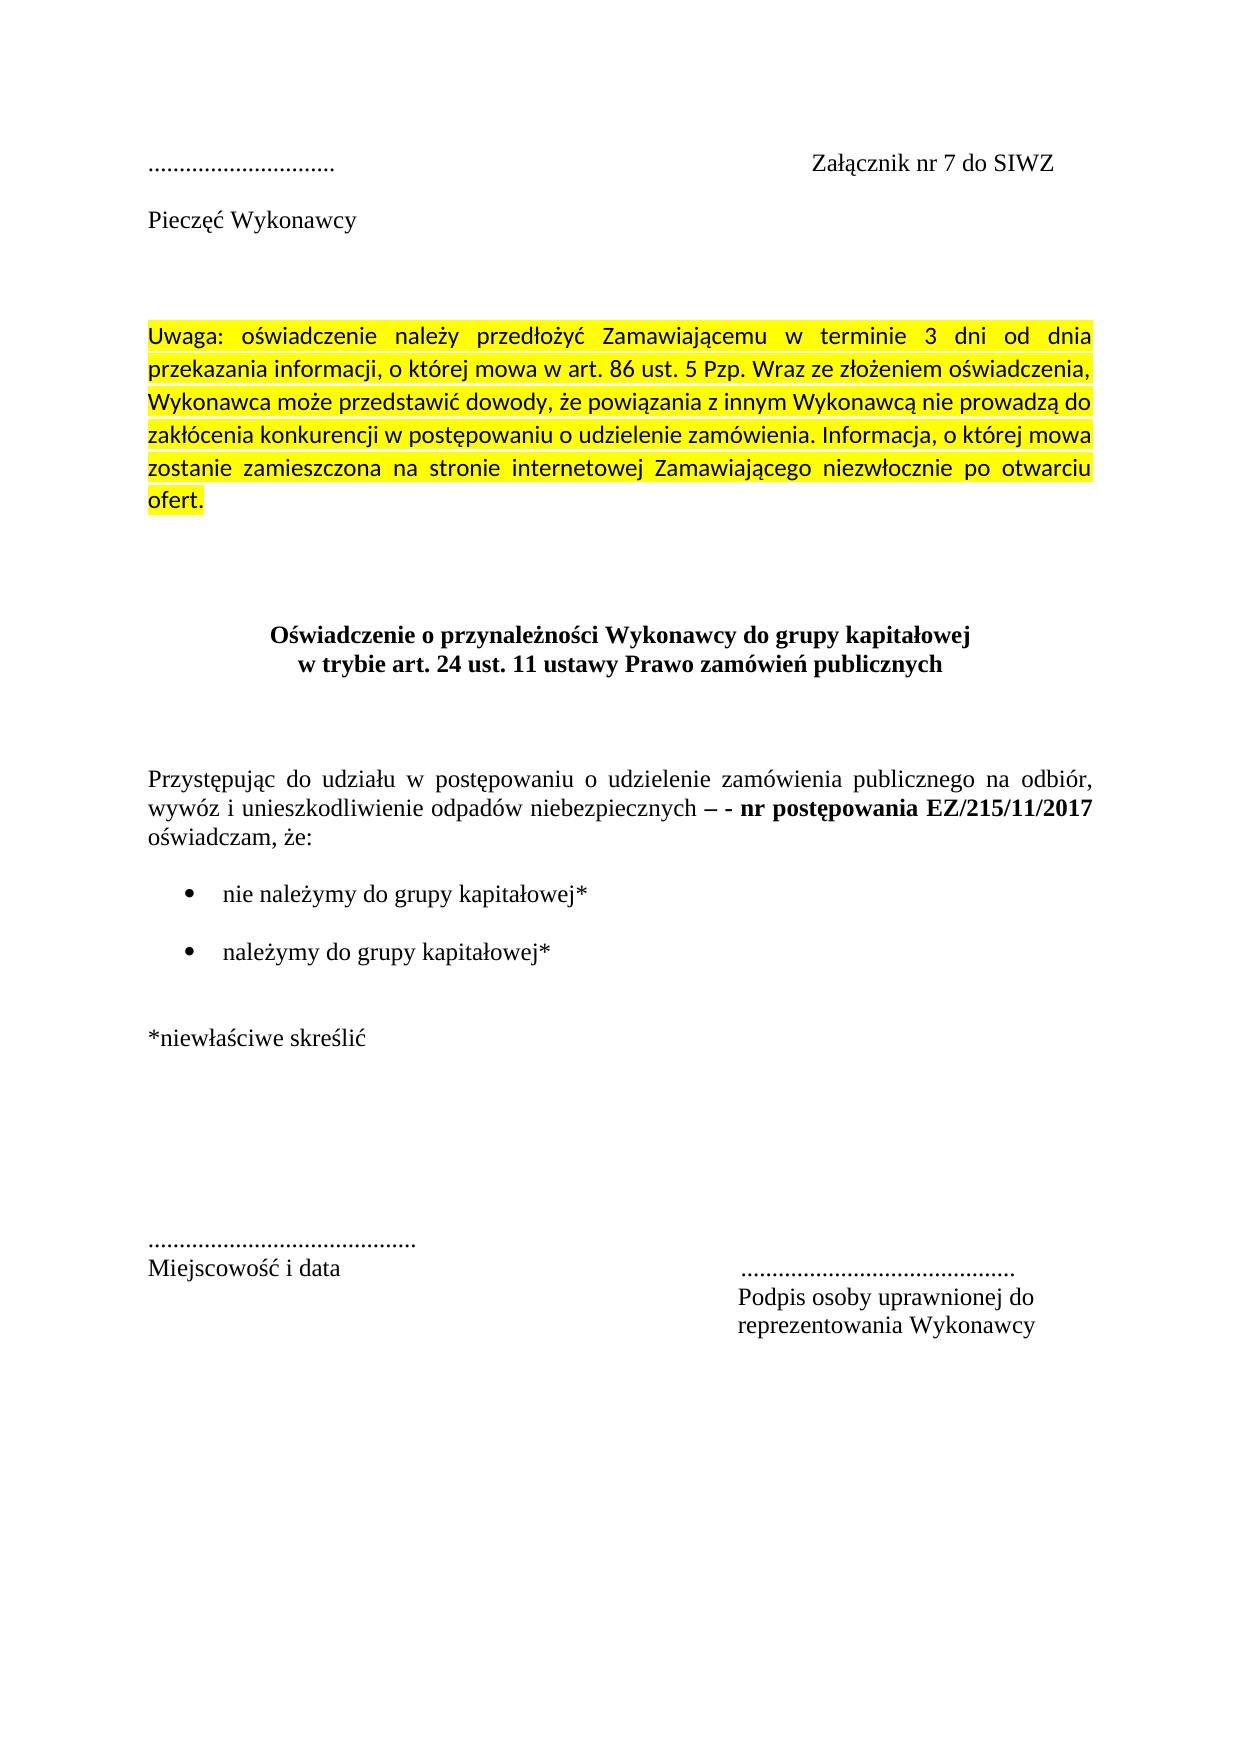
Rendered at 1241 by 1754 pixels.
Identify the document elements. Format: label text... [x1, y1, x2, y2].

text Miejscowość i data ............................................ [148, 1253, 1093, 1282]
text ........................................... [148, 1224, 1093, 1253]
list nie należymy do grupy kapitałowej* [185, 879, 1093, 908]
text Oświadczenie o przynależności Wykonawcy do grupy kapitałowej [148, 621, 1093, 649]
text w trybie art. 24 ust. 11 ustawy Prawo zamówień publicznych [148, 649, 1093, 678]
text Przystępując do udziału w postępowaniu o udzielenie zamówienia publicznego na odbiór, wywóz i unieszkodliwienie odpadów niebezpiecznych – - nr postępowania EZ/215/11/2017 oświadczam, że: [148, 764, 1093, 851]
text Pieczęć Wykonawcy [148, 205, 1093, 234]
text Uwaga: oświadczenie należy przedłożyć Zamawiającemu w terminie 3 dni od dnia przekazania informacji, o której mowa w art. 86 ust. 5 Pzp. Wraz ze złożeniem oświadczenia, Wykonawca może przedstawić dowody, że powiązania z innym Wykonawcą nie prowadzą do zakłócenia konkurencji w postępowaniu o udzielenie zamówienia. Informacja, o której mowa zostanie zamieszczona na stronie internetowej Zamawiającego niezwłocznie po otwarciu ofert. [148, 482, 1093, 515]
text *niewłaściwe skreślić [148, 1023, 1093, 1052]
text .............................. Załącznik nr 7 do SIWZ [148, 148, 1093, 176]
text reprezentowania Wykonawcy [148, 1311, 1093, 1339]
list należymy do grupy kapitałowej* [185, 937, 1093, 966]
text Podpis osoby uprawnionej do [148, 1282, 1093, 1311]
